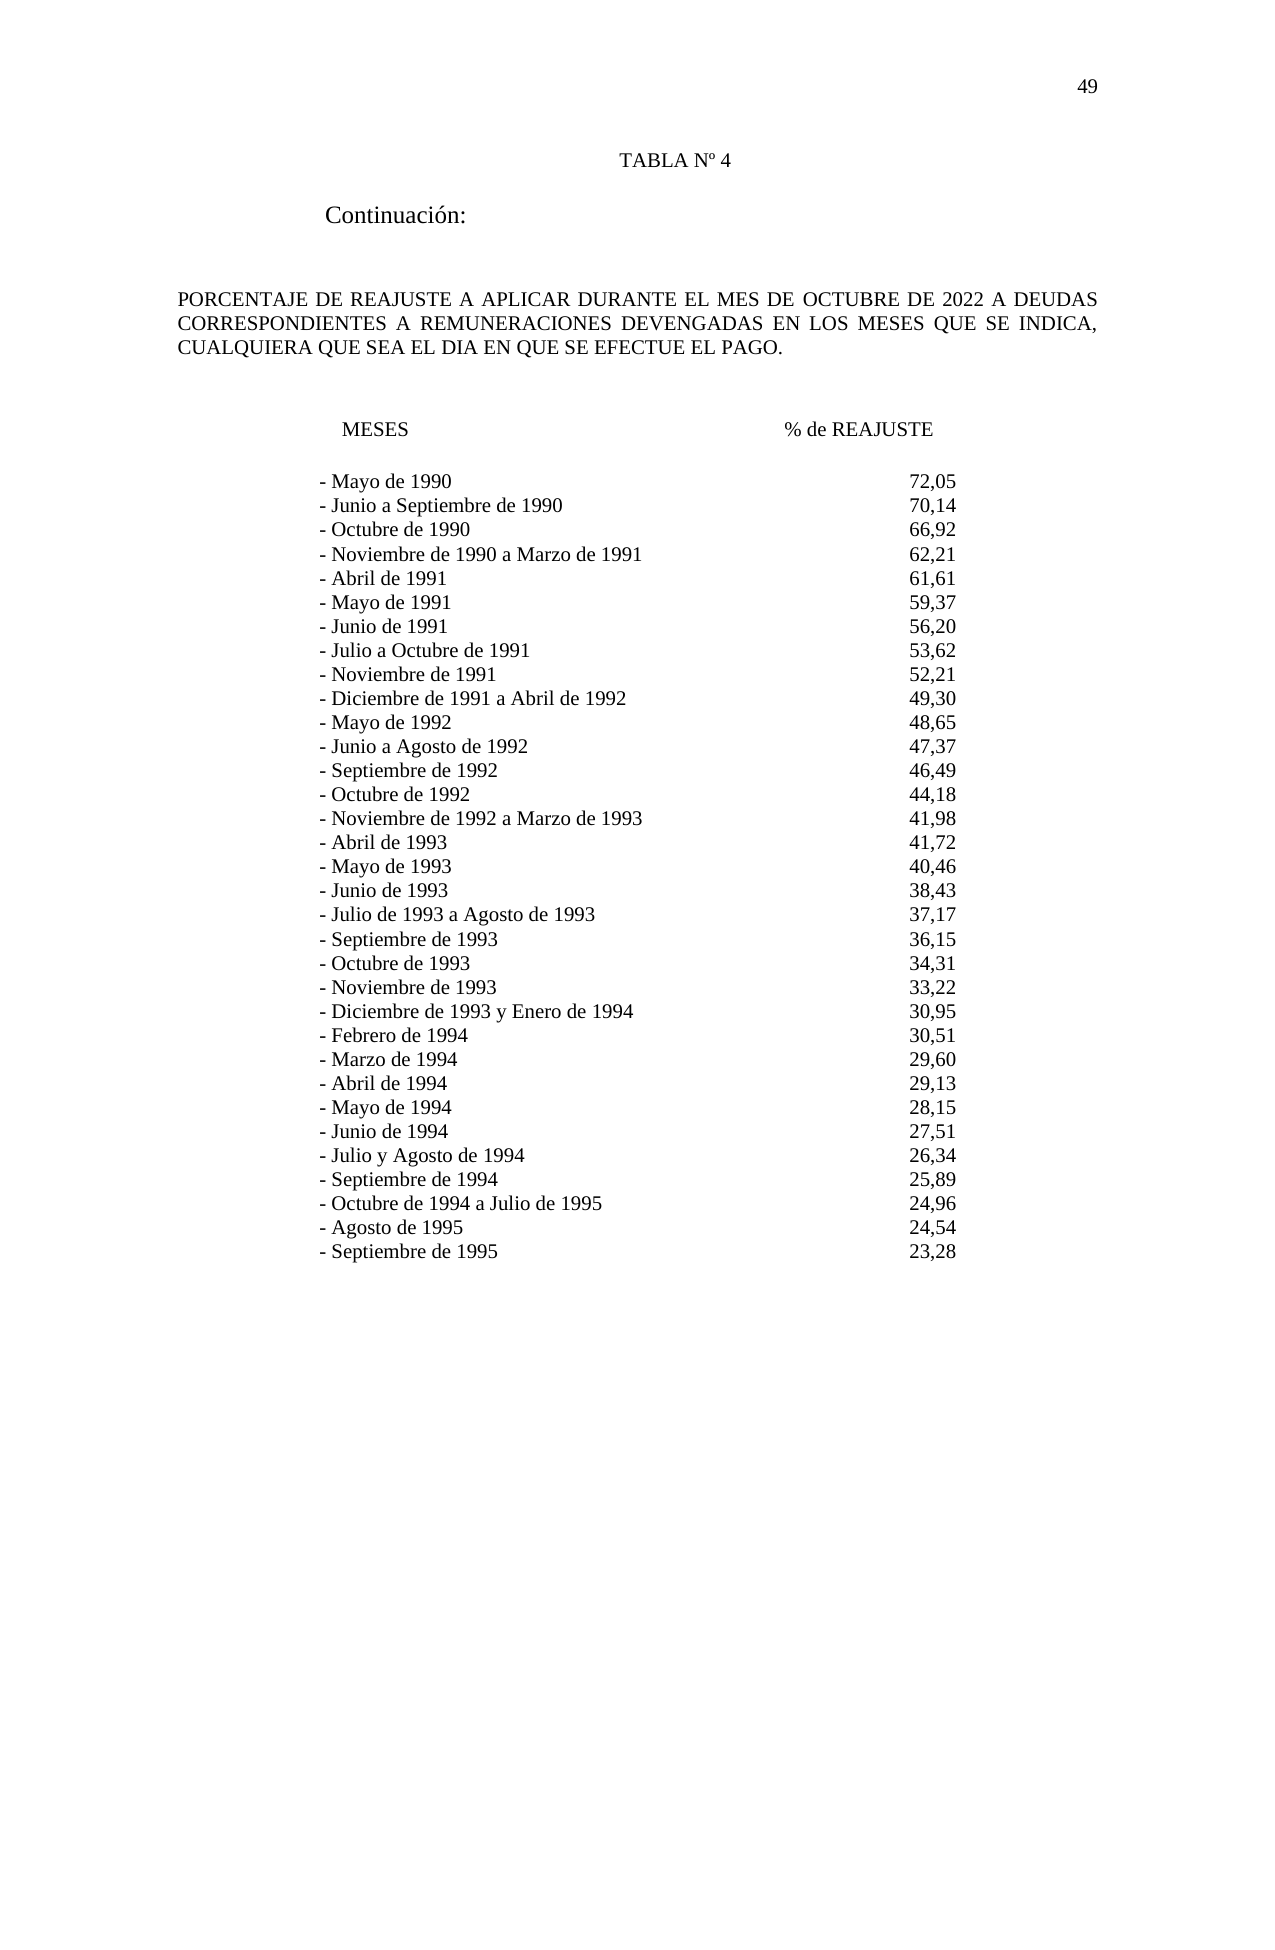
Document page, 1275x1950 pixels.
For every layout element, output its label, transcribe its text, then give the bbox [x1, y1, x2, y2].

text - Octubre de 1990 66,92 [177, 517, 1098, 541]
text - Julio a Octubre de 1991 53,62 [177, 638, 1098, 662]
text - Abril de 1993 41,72 [177, 830, 1098, 854]
text TABLA Nº 4 [177, 148, 1098, 172]
text Continuación: [177, 201, 1098, 229]
text - Junio a Septiembre de 1990 70,14 [177, 493, 1098, 517]
text - Julio de 1993 a Agosto de 1993 37,17 [177, 902, 1098, 926]
text - Julio y Agosto de 1994 26,34 [177, 1143, 1098, 1167]
text - Septiembre de 1993 36,15 [177, 926, 1098, 951]
text - Septiembre de 1994 25,89 [177, 1167, 1098, 1191]
text - Agosto de 1995 24,54 [177, 1215, 1098, 1239]
text - Octubre de 1992 44,18 [177, 782, 1098, 806]
text - Junio de 1993 38,43 [177, 878, 1098, 902]
text - Diciembre de 1993 y Enero de 1994 30,95 [177, 999, 1098, 1023]
text - Noviembre de 1992 a Marzo de 1993 41,98 [177, 806, 1098, 830]
text - Noviembre de 1993 33,22 [177, 974, 1098, 999]
text - Diciembre de 1991 a Abril de 1992 49,30 [177, 686, 1098, 710]
text - Septiembre de 1992 46,49 [177, 758, 1098, 782]
text - Mayo de 1990 72,05 [177, 469, 1098, 493]
text MESES % de REAJUSTE [177, 416, 1098, 441]
text - Marzo de 1994 29,60 [177, 1047, 1098, 1071]
text - Junio de 1991 56,20 [177, 614, 1098, 638]
text - Octubre de 1993 34,31 [177, 951, 1098, 974]
text - Abril de 1994 29,13 [177, 1071, 1098, 1095]
text PORCENTAJE DE REAJUSTE A APLICAR DURANTE EL MES DE DE A DEUDAS CORRESPONDIENTES A REMUNERACIONES DEVENGADAS EN LOS MESES QUE SE INDICA, CUALQUIERA QUE SEA EL DIA EN QUE SE EFECTUE EL PAGO. [177, 287, 1098, 359]
text - Noviembre de 1990 a Marzo de 1991 62,21 [177, 541, 1098, 566]
text - Febrero de 1994 30,51 [177, 1023, 1098, 1047]
text - Mayo de 1994 28,15 [177, 1095, 1098, 1119]
text - Octubre de 1994 a Julio de 1995 24,96 [177, 1191, 1098, 1215]
text - Mayo de 1991 59,37 [177, 589, 1098, 614]
text - Noviembre de 1991 52,21 [177, 662, 1098, 686]
text - Mayo de 1992 48,65 [177, 710, 1098, 734]
text - Mayo de 1993 40,46 [177, 854, 1098, 878]
text - Septiembre de 1995 23,28 [177, 1239, 1098, 1263]
text - Junio de 1994 27,51 [177, 1119, 1098, 1143]
text - Junio a Agosto de 1992 47,37 [177, 734, 1098, 758]
text - Abril de 1991 61,61 [177, 566, 1098, 589]
